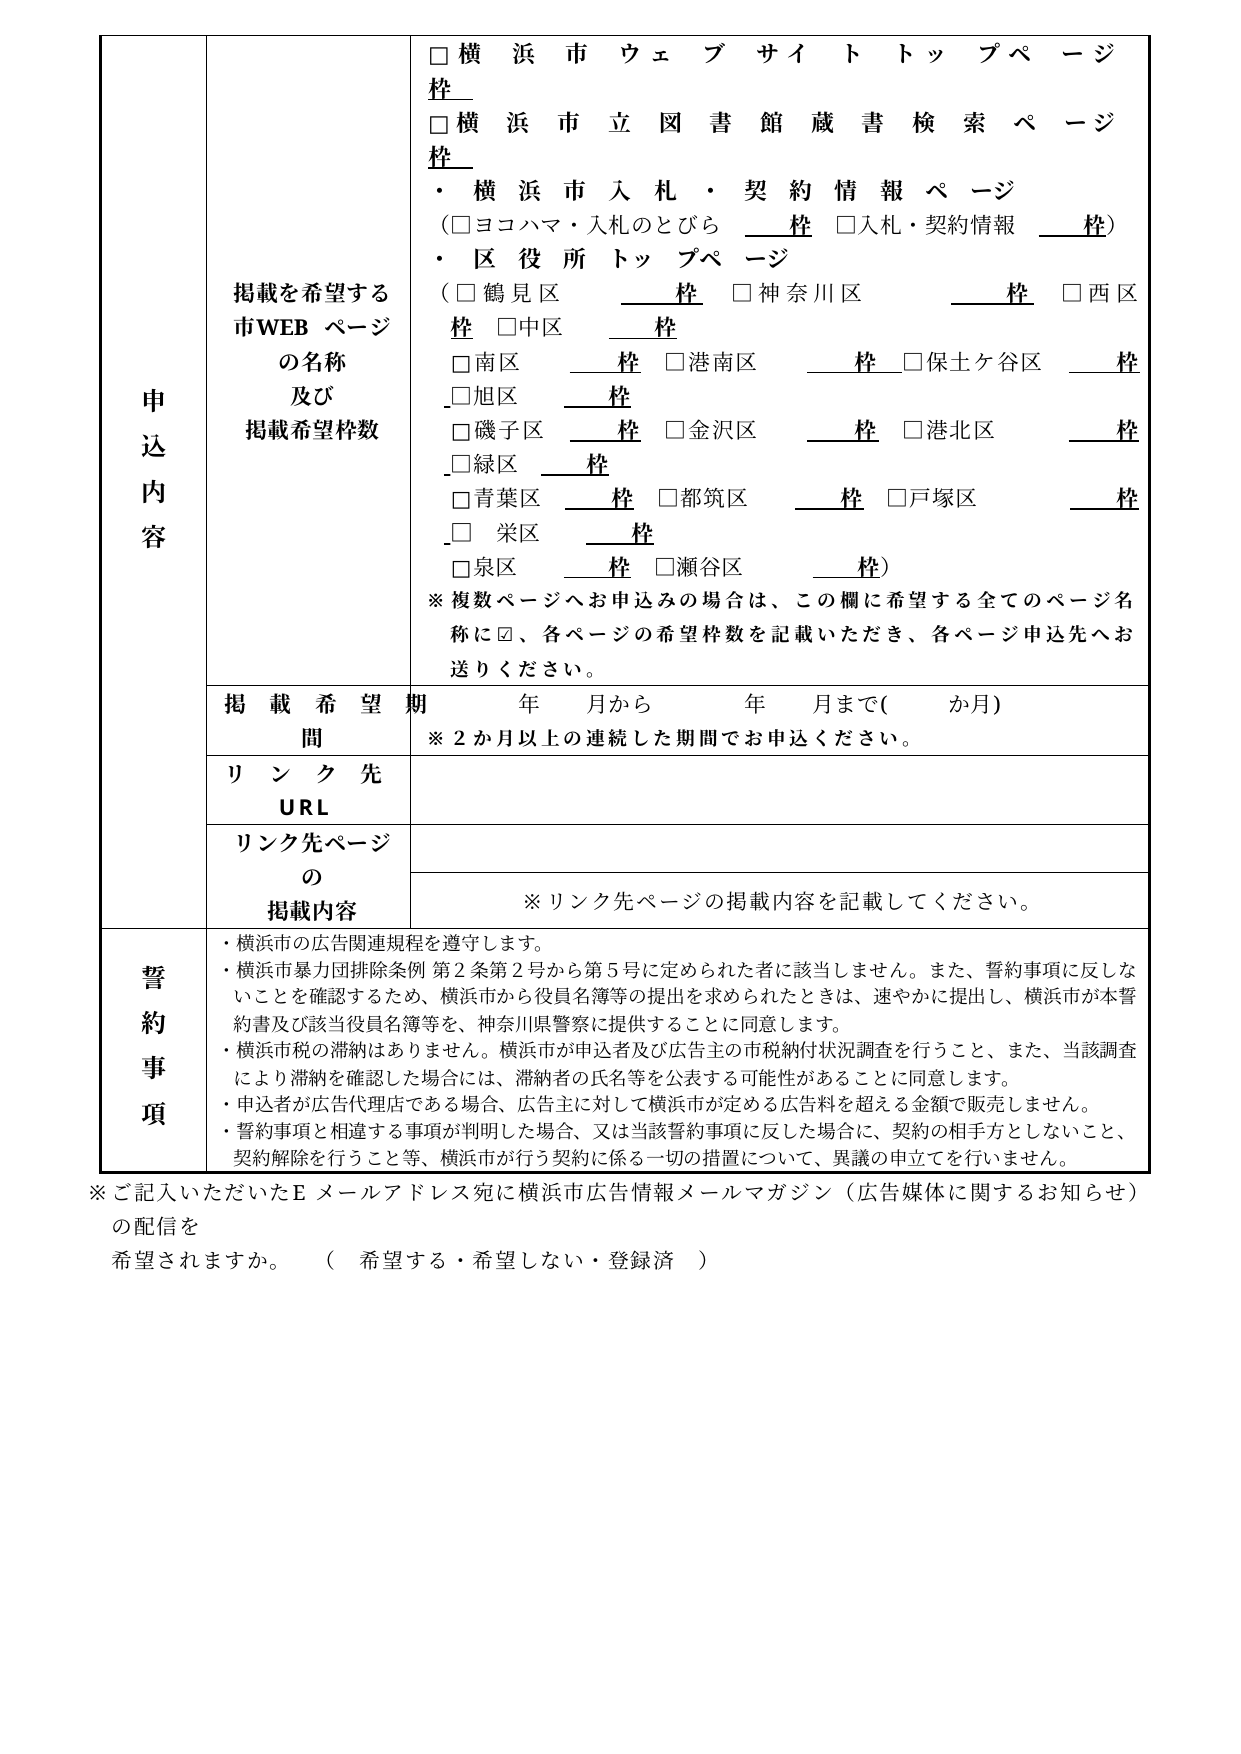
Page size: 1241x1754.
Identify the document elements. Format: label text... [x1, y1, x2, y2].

table_cell 年 月から 年 月まで( か月) ※２か月以上の連続した期間でお申込ください。 [411, 686, 1148, 754]
table_cell 誓約事項 [102, 929, 206, 1171]
table_cell [411, 756, 1148, 824]
table_cell □横浜市ウェブサイトトップページ 枠 □横浜市立図書館蔵書検索ページ 枠 ・横浜市入札・契約情報ページ （□ヨコハマ・入札のとびら 枠 □入札・契約情報 枠） ・区役所トップページ （□鶴見区 枠 □神奈川区 枠 □西区 枠 □中区 枠 □南区 枠 □港南区 枠 □保土ケ谷区 枠 □旭区 枠 □磯子区 枠 □金沢区 枠 □港北区 枠 □緑区 枠 □青葉区 枠 □都筑区 枠 □戸塚区 枠 □栄区 枠 □泉区 枠 □瀬谷区 枠） ※複数ページへお申込みの場合は、この欄に希望する全てのページ名称に☑、各ページの希望枠数を記載いただき、各ページ申込先へお送りください。 [411, 36, 1148, 685]
text 希望されますか。 （ 希望する・希望しない・登録済 ） [111, 1243, 1151, 1277]
table_cell リンク先ページの 掲載内容 [207, 825, 410, 927]
table_cell 申込内容 [102, 36, 206, 927]
table_cell ・横浜市の広告関連規程を遵守します。 ・横浜市暴力団排除条例 第２条第２号から第５号に定められた者に該当しません。また、誓約事項に反しないことを確認するため、横浜市から役員名簿等の提出を求められたときは、速やかに提出し、横浜市が本誓約書及び該当役員名簿等を、神奈川県警察に提供することに同意します。 ・横浜市税の滞納はありません。横浜市が申込者及び広告主の市税納付状況調査を行うこと、また、当該調査により滞納を確認した場合には、滞納者の氏名等を公表する可能性があることに同意します。 ・申込者が広告代理店である場合、広告主に対して横浜市が定める広告料を超える金額で販売しません。 ・誓約事項と相違する事項が判明した場合、又は当該誓約事項に反した場合に、契約の相手方としないこと、契約解除を行うこと等、横浜市が行う契約に係る一切の措置について、異議の申立てを行いません。 [207, 929, 1148, 1171]
text ※ご記入いただいたEメールアドレス宛に横浜市広告情報メールマガジン（広告媒体に関するお知らせ）の配信を [89, 1174, 1151, 1243]
table_cell [411, 825, 1148, 872]
table_cell 掲載希望期間 [207, 686, 410, 754]
table_cell 掲載を希望する 市WEBページの名称 及び 掲載希望枠数 [207, 36, 410, 685]
table_cell ※リンク先ページの掲載内容を記載してください。 [411, 873, 1148, 927]
table_cell リンク先URL [207, 756, 410, 824]
